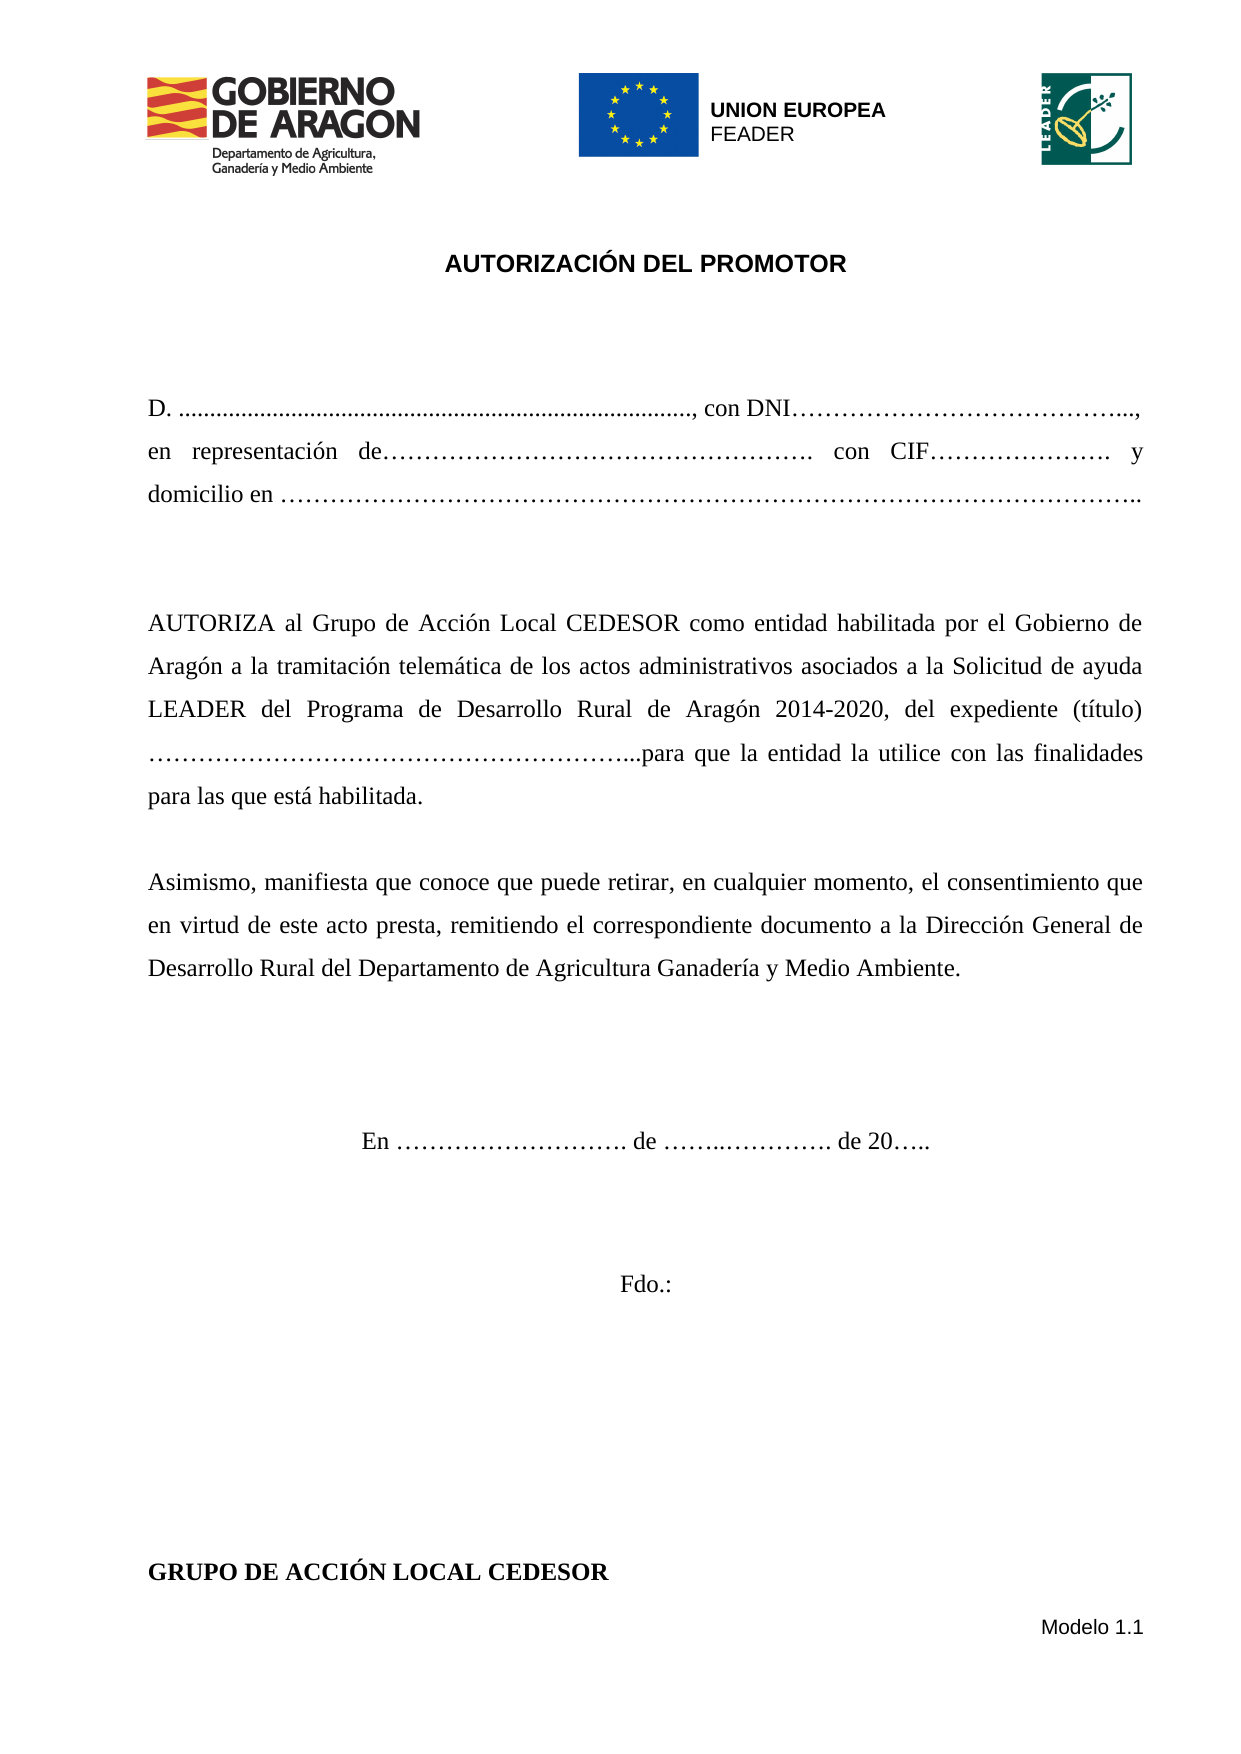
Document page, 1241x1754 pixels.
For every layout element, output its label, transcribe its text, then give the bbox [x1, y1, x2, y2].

text AUTORIZA al Grupo de Acción Local CEDESOR como entidad habilitada por el Gobierno de Aragón a la tramitación telemática de los actos administrativos asociados a la Solicitud de ayuda LEADER del Programa de Desarrollo Rural de Aragón 2014-2020, del expediente (título)…………………………………………………...para que la entidad la utilice con las finalidades para las que está habilitada. [148, 608, 1144, 809]
picture [136, 73, 428, 179]
text GRUPO DE ACCIÓN LOCAL CEDESOR [148, 1557, 1144, 1586]
picture [1041, 73, 1132, 165]
text en representación de……………………………………………. con CIF…………………. y domicilio en ………………………………………………………………………………………….. [148, 436, 1144, 508]
text AUTORIZACIÓN DEL PROMOTOR [148, 249, 1144, 278]
text Fdo.: [148, 1269, 1144, 1298]
text En ………………………. de ……..…………. de 20….. [148, 1126, 1144, 1154]
text Asimismo, manifiesta que conoce que puede retirar, en cualquier momento, el consentimiento que en virtud de este acto presta, remitiendo el correspondiente documento a la Dirección General de Desarrollo Rural del Departamento de Agricultura Ganadería y Medio Ambiente. [148, 867, 1144, 982]
text Modelo 1.1 [148, 1614, 1144, 1638]
text D. , con DNI…………………………………..., [148, 393, 1144, 421]
picture [578, 73, 699, 157]
